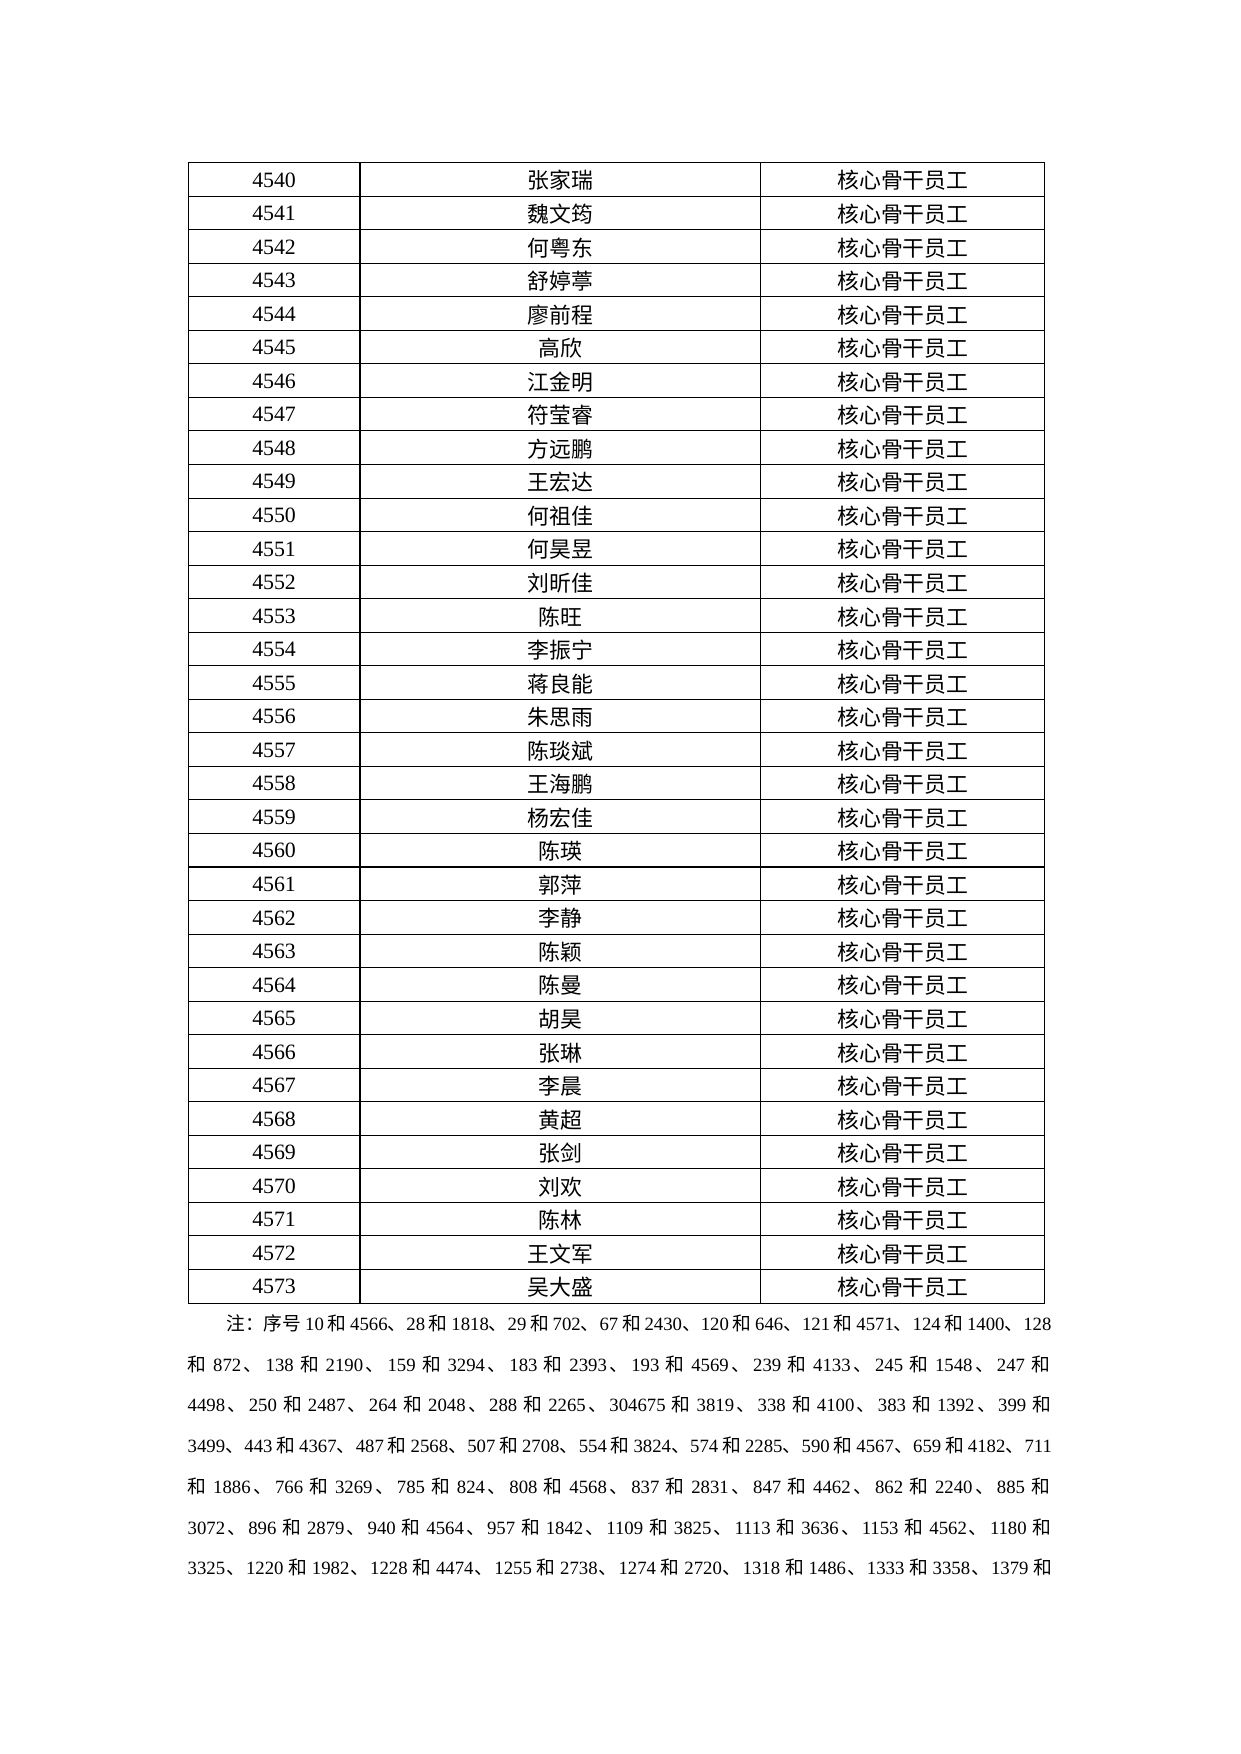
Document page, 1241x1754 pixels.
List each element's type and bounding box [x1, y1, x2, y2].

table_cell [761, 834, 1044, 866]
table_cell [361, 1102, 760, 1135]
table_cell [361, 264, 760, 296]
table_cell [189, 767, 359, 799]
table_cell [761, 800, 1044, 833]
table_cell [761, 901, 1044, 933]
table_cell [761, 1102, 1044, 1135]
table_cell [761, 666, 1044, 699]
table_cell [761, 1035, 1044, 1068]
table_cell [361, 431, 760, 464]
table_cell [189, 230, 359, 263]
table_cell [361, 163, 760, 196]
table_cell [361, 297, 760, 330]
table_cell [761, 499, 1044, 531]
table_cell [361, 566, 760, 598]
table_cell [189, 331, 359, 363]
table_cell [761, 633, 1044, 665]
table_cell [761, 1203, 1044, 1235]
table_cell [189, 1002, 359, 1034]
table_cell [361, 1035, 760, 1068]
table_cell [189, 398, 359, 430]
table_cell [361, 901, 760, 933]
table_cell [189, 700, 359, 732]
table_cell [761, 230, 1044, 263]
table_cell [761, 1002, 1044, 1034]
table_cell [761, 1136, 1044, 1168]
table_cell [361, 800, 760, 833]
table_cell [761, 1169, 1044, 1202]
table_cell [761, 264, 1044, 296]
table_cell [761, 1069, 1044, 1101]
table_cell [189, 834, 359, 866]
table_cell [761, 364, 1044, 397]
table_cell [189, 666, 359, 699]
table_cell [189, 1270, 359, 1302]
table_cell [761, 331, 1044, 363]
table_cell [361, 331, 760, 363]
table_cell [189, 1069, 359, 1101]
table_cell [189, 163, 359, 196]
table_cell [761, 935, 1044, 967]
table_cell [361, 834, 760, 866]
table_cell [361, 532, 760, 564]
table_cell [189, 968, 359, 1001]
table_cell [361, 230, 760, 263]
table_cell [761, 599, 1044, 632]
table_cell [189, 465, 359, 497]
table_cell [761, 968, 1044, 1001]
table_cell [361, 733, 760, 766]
text [187, 1309, 1053, 1580]
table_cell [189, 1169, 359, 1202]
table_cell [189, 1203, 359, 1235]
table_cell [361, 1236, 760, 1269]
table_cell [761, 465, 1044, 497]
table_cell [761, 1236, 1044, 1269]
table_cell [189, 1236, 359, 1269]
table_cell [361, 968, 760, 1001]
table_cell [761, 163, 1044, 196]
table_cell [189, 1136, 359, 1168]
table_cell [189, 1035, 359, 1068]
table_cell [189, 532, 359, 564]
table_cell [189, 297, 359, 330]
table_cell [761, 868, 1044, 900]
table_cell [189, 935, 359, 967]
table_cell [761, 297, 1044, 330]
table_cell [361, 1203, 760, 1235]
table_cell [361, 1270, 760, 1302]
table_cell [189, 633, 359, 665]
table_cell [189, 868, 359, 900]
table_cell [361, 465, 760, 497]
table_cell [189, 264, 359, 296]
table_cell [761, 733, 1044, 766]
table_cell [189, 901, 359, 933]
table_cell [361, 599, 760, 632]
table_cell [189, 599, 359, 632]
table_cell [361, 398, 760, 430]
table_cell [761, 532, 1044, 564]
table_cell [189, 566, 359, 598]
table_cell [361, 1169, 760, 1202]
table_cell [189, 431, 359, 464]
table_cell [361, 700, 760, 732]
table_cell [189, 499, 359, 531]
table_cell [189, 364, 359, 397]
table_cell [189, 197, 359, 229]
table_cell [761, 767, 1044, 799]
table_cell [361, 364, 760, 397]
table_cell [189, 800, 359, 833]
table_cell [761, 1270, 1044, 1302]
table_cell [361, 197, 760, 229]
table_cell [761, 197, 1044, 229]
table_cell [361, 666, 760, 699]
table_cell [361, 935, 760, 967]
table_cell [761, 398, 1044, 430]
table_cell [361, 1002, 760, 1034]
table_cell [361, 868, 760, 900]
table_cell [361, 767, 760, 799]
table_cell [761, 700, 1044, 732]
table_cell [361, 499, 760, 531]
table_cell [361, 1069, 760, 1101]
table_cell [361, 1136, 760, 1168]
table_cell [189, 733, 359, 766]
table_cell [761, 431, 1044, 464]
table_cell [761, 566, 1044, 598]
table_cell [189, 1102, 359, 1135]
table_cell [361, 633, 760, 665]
